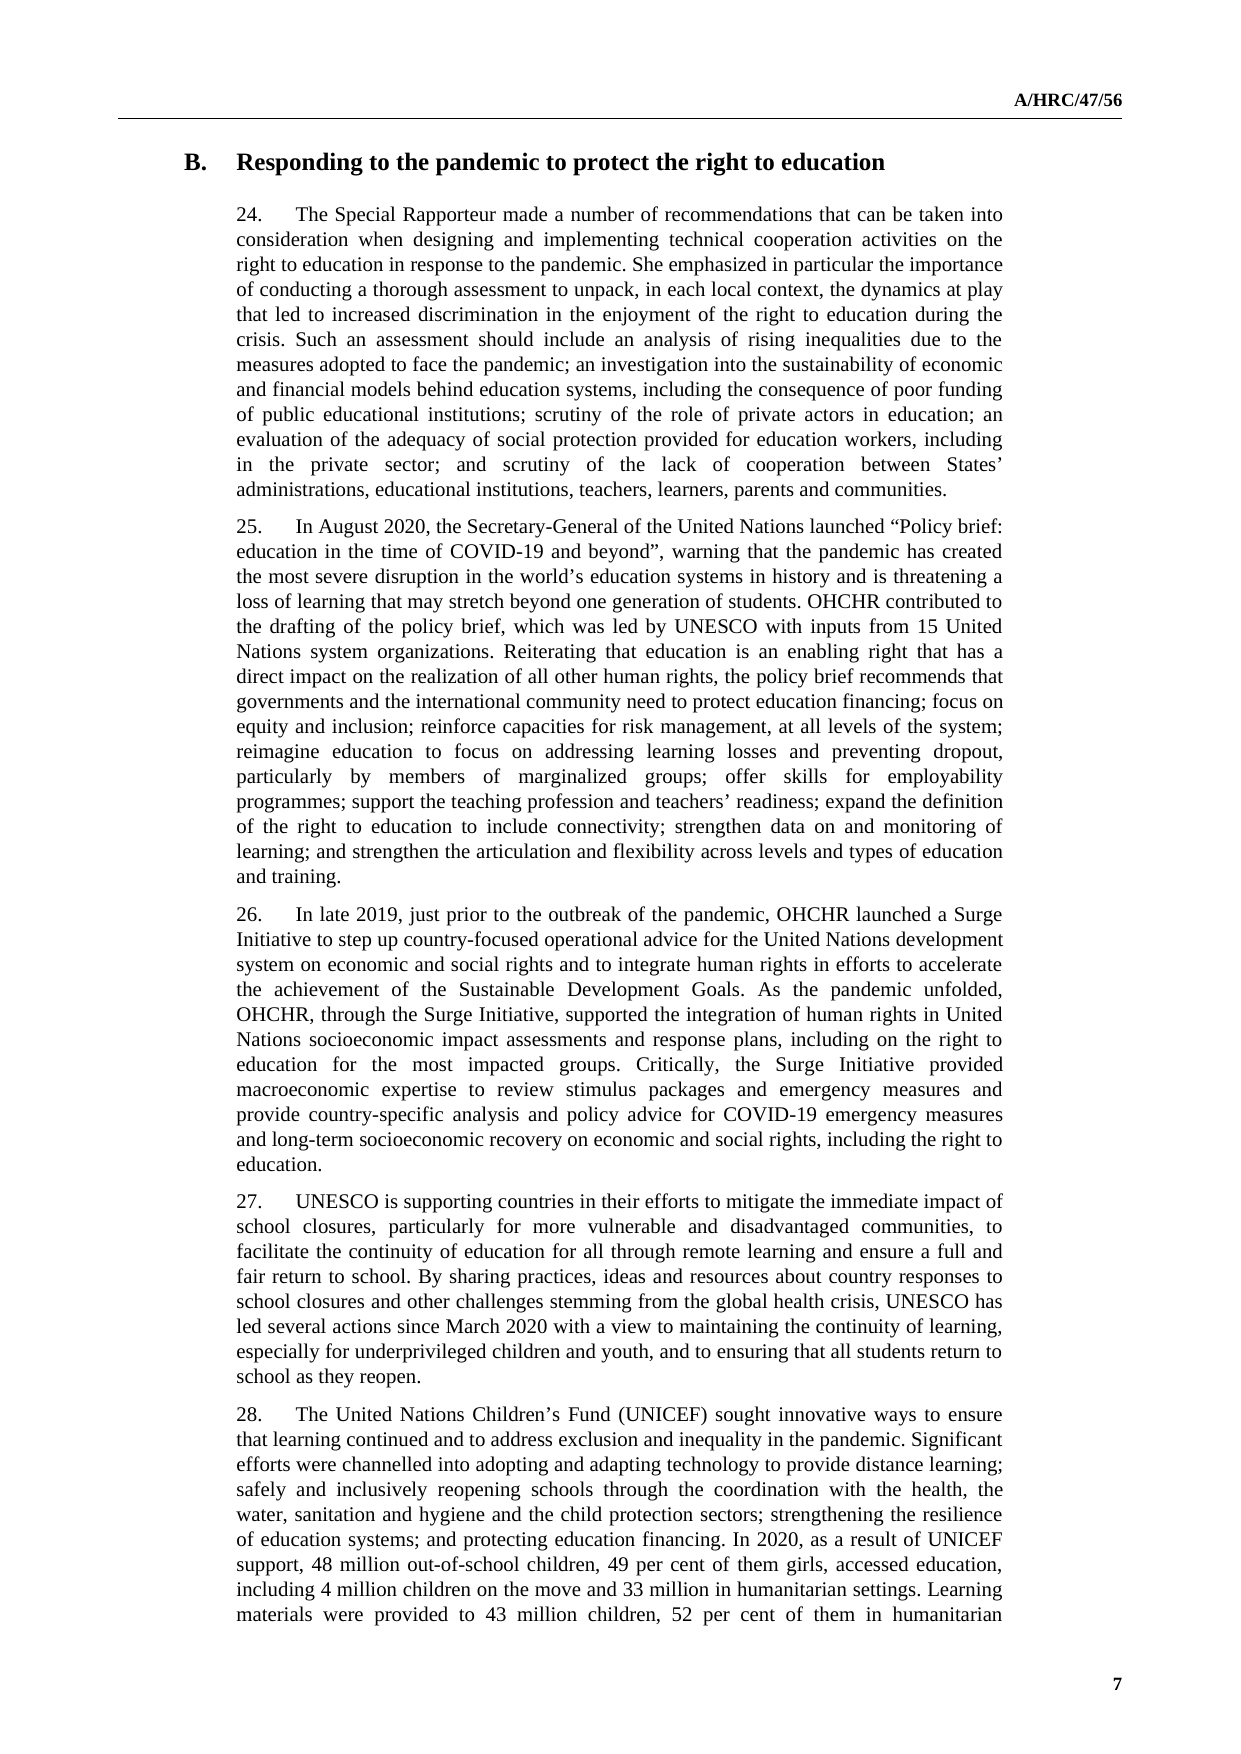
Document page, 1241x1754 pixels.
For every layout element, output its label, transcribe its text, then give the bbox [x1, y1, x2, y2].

text 27. UNESCO is supporting countries in their efforts to mitigate the immediate impact of school closures, particularly for more vulnerable and disadvantaged communities, to facilitate the continuity of education for all through remote learning and ensure a full and fair return to school. By sharing practices, ideas and resources about country responses to school closures and other challenges stemming from the global health crisis, UNESCO has led several actions since March 2020 with a view to maintaining the continuity of learning, especially for underprivileged children and youth, and to ensuring that all students return to school as they reopen. [236, 1188, 1004, 1388]
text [236, 1401, 1004, 1626]
text 24. The Special Rapporteur made a number of recommendations that can be taken into consideration when designing and implementing technical cooperation activities on the right to education in response to the pandemic. She emphasized in particular the importance of conducting a thorough assessment to unpack, in each local context, the dynamics at play that led to increased discrimination in the enjoyment of the right to education during the crisis. Such an assessment should include an analysis of rising inequalities due to the measures adopted to face the pandemic; an investigation into the sustainability of economic and financial models behind education systems, including the consequence of poor funding of public educational institutions; scrutiny of the role of private actors in education; an evaluation of the adequacy of social protection provided for education workers, including in the private sector; and scrutiny of the lack of cooperation between States’ administrations, educational institutions, teachers, learners, parents and communities. [236, 201, 1004, 501]
text 26. In late 2019, just prior to the outbreak of the pandemic, OHCHR launched a Surge Initiative to step up country-focused operational advice for the United Nations development system on economic and social rights and to integrate human rights in efforts to accelerate the achievement of the Sustainable Development Goals. As the pandemic unfolded, OHCHR, through the Surge Initiative, supported the integration of human rights in United Nations socioeconomic impact assessments and response plans, including on the right to education for the most impacted groups. Critically, the Surge Initiative provided macroeconomic expertise to review stimulus packages and emergency measures and provide country-specific analysis and policy advice for COVID-19 emergency measures and long-term socioeconomic recovery on economic and social rights, including the right to education. [236, 901, 1004, 1176]
text 25. In August 2020, the Secretary-General of the United Nations launched “Policy brief: education in the time of COVID-19 and beyond”, warning that the pandemic has created the most severe disruption in the world’s education systems in history and is threatening a loss of learning that may stretch beyond one generation of students. OHCHR contributed to the drafting of the policy brief, which was led by UNESCO with inputs from 15 United Nations system organizations. Reiterating that education is an enabling right that has a direct impact on the realization of all other human rights, the policy brief recommends that governments and the international community need to protect education financing; focus on equity and inclusion; reinforce capacities for risk management, at all levels of the system; reimagine education to focus on addressing learning losses and preventing dropout, particularly by members of marginalized groups; offer skills for employability programmes; support the teaching profession and teachers’ readiness; expand the definition of the right to education to include connectivity; strengthen data on and monitoring of learning; and strengthen the articulation and flexibility across levels and types of education and training. [236, 513, 1004, 888]
text B. Responding to the pandemic to protect the right to education [118, 148, 1004, 176]
